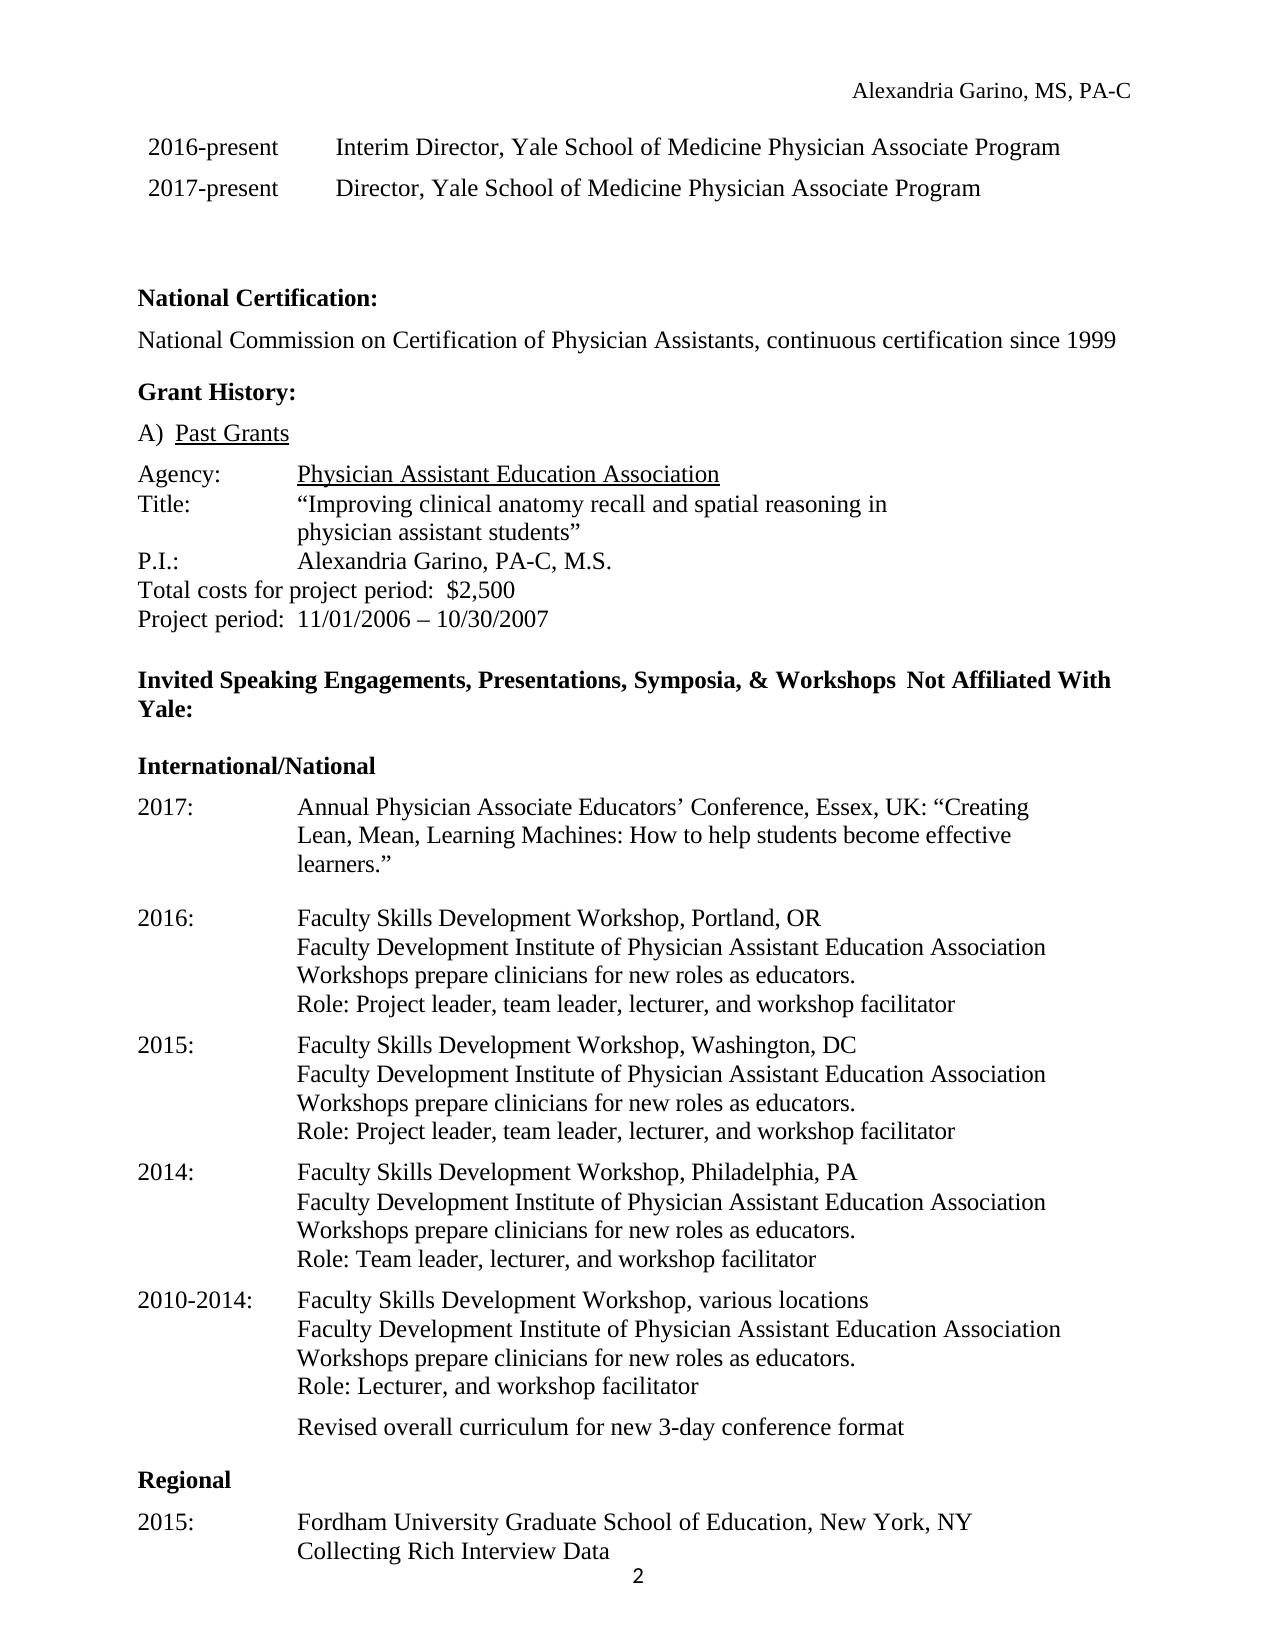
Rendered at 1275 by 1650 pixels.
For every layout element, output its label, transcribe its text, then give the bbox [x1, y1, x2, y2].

subtitle Grant History: [137, 377, 1133, 406]
text 2017: Annual Physician Associate Educators’ Conference, Essex, UK: “Creating Lean, Mean, Learning Machines: How to help students become effective learners.” [137, 792, 1082, 878]
text P.I.: Alexandria Garino, PA-C, M.S. [137, 547, 681, 575]
text 2015: Fordham University Graduate School of Education, New York, NY [137, 1507, 1088, 1536]
text Workshops prepare clinicians for new roles as educators. [296, 961, 1088, 989]
text Faculty Development Institute of Physician Assistant Education Association [297, 1314, 1088, 1343]
text International/National [137, 752, 1133, 780]
subtitle Invited Speaking Engagements, Presentations, Symposia, & Workshops Not Affiliated With Yale: [137, 666, 1159, 723]
text Faculty Development Institute of Physician Assistant Education Association [296, 1187, 1088, 1216]
text Total costs for project period: $2,500 [137, 576, 681, 604]
text Role: Project leader, team leader, lecturer, and workshop facilitator [296, 1117, 1088, 1145]
text Title: “Improving clinical anatomy recall and spatial reasoning in physician assistant students” [137, 489, 956, 546]
text 2016: Faculty Skills Development Workshop, Portland, OR [137, 903, 1088, 932]
text Workshops prepare clinicians for new roles as educators. [296, 1343, 1088, 1372]
text Workshops prepare clinicians for new roles as educators. [296, 1216, 1088, 1244]
text 2010-2014: Faculty Skills Development Workshop, various locations [137, 1285, 1088, 1314]
text 2015: Faculty Skills Development Workshop, Washington, DC [137, 1031, 1088, 1059]
text Faculty Development Institute of Physician Assistant Education Association [296, 932, 1088, 961]
text Faculty Development Institute of Physician Assistant Education Association [296, 1060, 1088, 1088]
text Role: Lecturer, and workshop facilitator [297, 1372, 1088, 1400]
subtitle National Certification: [137, 284, 1133, 313]
text National Commission on Certification of Physician Assistants, continuous certification since 1999 [137, 325, 1133, 354]
text A) Past Grants [137, 419, 1133, 447]
text Role: Project leader, team leader, lecturer, and workshop facilitator [296, 989, 1088, 1018]
text Collecting Rich Interview Data [137, 1536, 1088, 1565]
text Agency: Physician Assistant Education Association [137, 460, 1133, 488]
text 2014: Faculty Skills Development Workshop, Philadelphia, PA [137, 1158, 1088, 1186]
text 2016-present Interim Director, Yale School of Medicine Physician Associate Program [148, 132, 1064, 161]
text Workshops prepare clinicians for new roles as educators. [296, 1088, 1088, 1117]
text Role: Team leader, lecturer, and workshop facilitator [296, 1244, 1088, 1273]
text Project period: 11/01/2006 – 10/30/2007 [137, 604, 1133, 633]
subtitle Regional [137, 1466, 956, 1494]
text Revised overall curriculum for new 3-day conference format [297, 1413, 1088, 1441]
text 2017-present Director, Yale School of Medicine Physician Associate Program [148, 173, 1064, 202]
